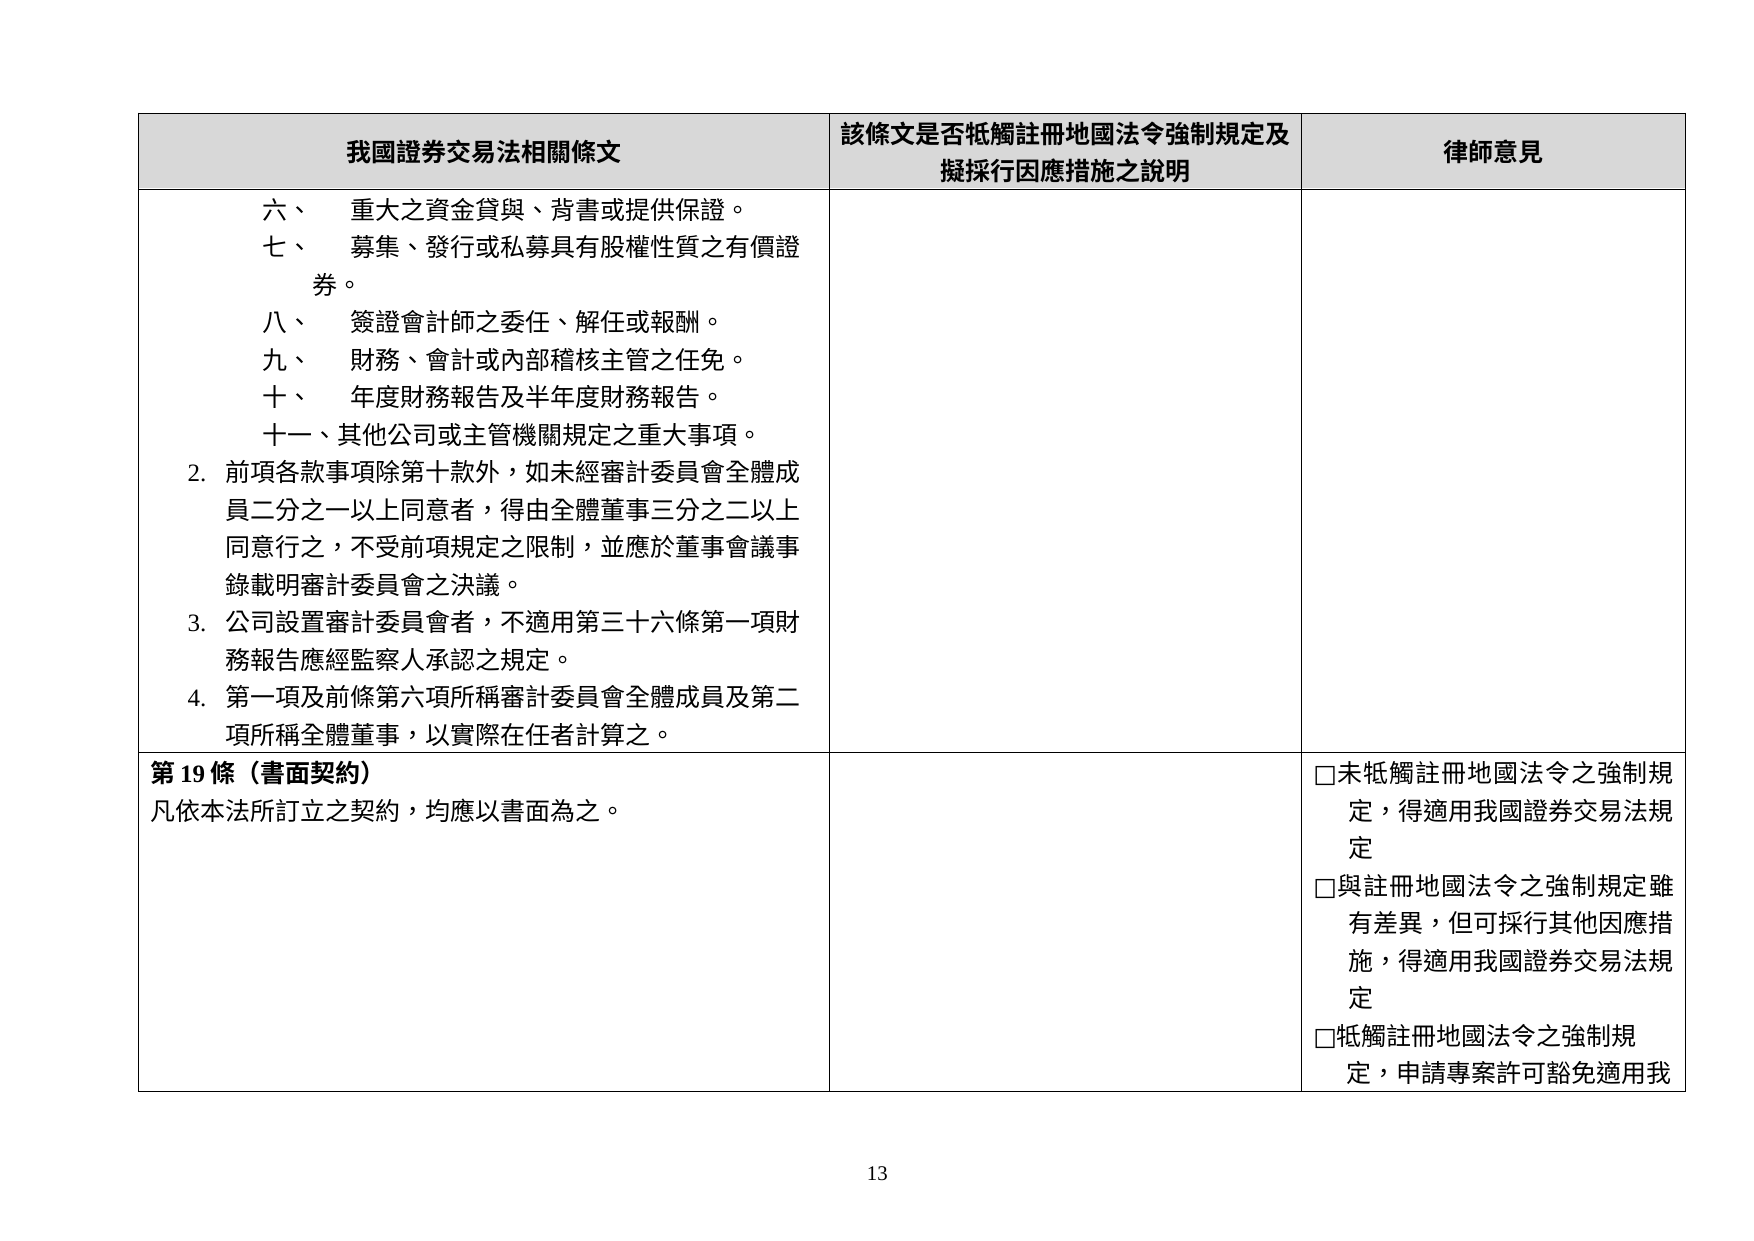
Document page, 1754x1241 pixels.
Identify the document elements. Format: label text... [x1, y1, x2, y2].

table_header 律師意見 [1302, 114, 1685, 188]
table_header 我國證券交易法相關條文 [139, 114, 829, 188]
table_cell 第19條（書面契約） 凡依本法所訂立之契約，均應以書面為之。 [139, 753, 829, 1091]
table_header 該條文是否牴觸註冊地國法令強制規定及擬採行因應措施之說明 [830, 114, 1301, 188]
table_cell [1302, 190, 1685, 752]
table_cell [1302, 753, 1685, 1091]
table_cell [830, 753, 1301, 1091]
table_cell [830, 190, 1301, 752]
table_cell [139, 190, 829, 752]
